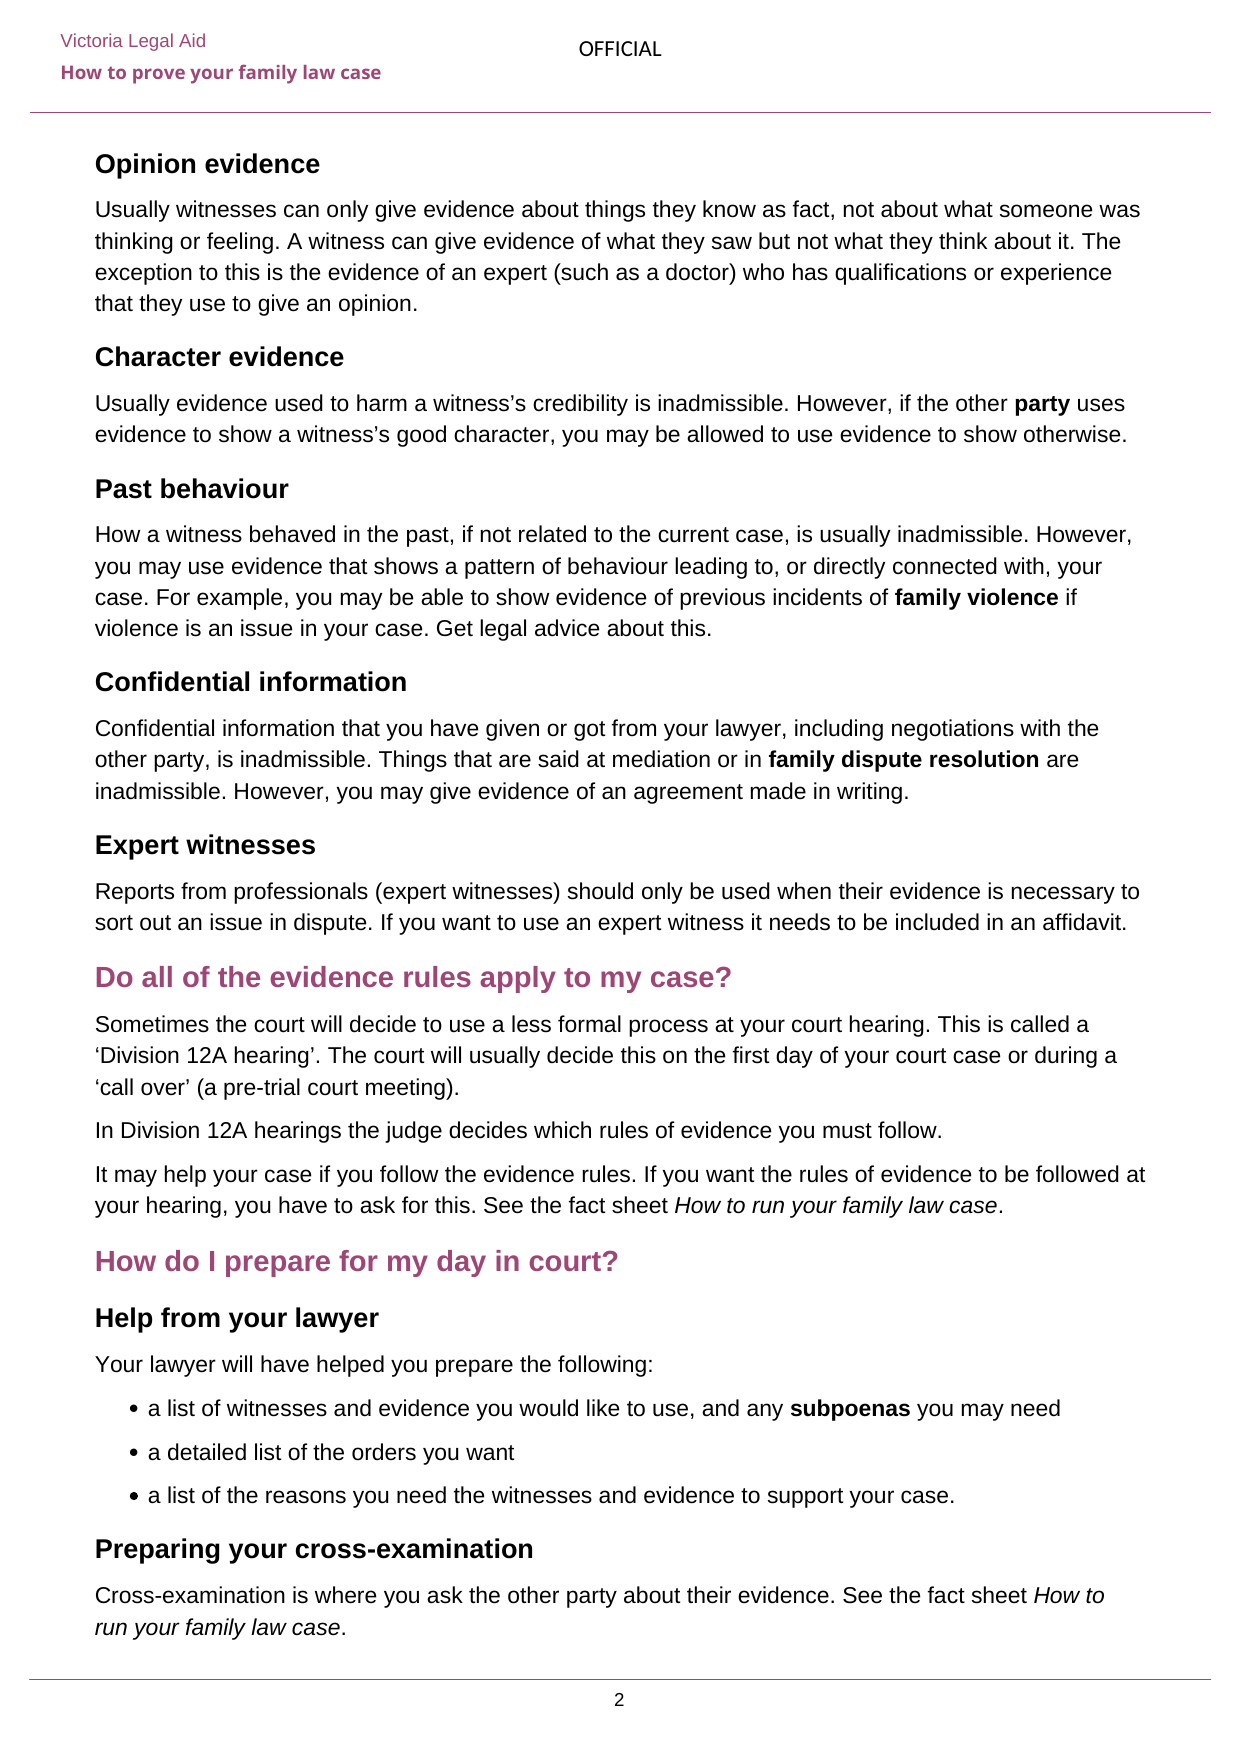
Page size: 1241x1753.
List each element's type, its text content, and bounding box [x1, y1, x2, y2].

text Your lawyer will have helped you prepare the following: [94, 1346, 1146, 1377]
text Usually evidence used to harm a witness’s credibility is inadmissible. However, if the other party uses evidence to show a witness’s good character, you may be allowed to use evidence to show otherwise. [94, 385, 1146, 448]
text Confidential information that you have given or got from your lawyer, including negotiations with the other party, is inadmissible. Things that are said at mediation or in family dispute resolution are inadmissible. However, you may give evidence of an agreement made in writing. [94, 710, 1146, 804]
subtitle Help from your lawyer [94, 1302, 1146, 1333]
text It may help your case if you follow the evidence rules. If you want the rules of evidence to be followed at your hearing, you have to ask for this. See the fact sheet How to run your family law case. [94, 1156, 1146, 1219]
text In Division 12A hearings the judge decides which rules of evidence you must follow. [94, 1112, 1146, 1144]
subtitle Preparing your cross-examination [94, 1533, 1146, 1565]
list a list of witnesses and evidence you would like to use, and any subpoenas you may need [130, 1390, 1146, 1421]
subtitle Do all of the evidence rules apply to my case? [94, 960, 1146, 994]
subtitle Confidential information [94, 666, 1146, 698]
subtitle Character evidence [94, 341, 1146, 373]
text Reports from professionals (expert witnesses) should only be used when their evidence is necessary to sort out an issue in dispute. If you want to use an expert witness it needs to be included in an affidavit. [94, 873, 1146, 935]
subtitle How do I prepare for my day in court? [94, 1244, 1146, 1277]
subtitle Past behaviour [94, 473, 1146, 504]
subtitle Expert witnesses [94, 829, 1146, 860]
list a list of the reasons you need the witnesses and evidence to support your case. [130, 1477, 1146, 1508]
text Sometimes the court will decide to use a less formal process at your court hearing. This is called a ‘Division 12A hearing’. The court will usually decide this on the first day of your court case or during a ‘call over’ (a pre-trial court meeting). [94, 1006, 1146, 1100]
text Usually witnesses can only give evidence about things they know as fact, not about what someone was thinking or feeling. A witness can give evidence of what they saw but not what they think about it. The exception to this is the evidence of an expert (such as a doctor) who has qualifications or experience that they use to give an opinion. [94, 191, 1146, 316]
text How a witness behaved in the past, if not related to the current case, is usually inadmissible. However, you may use evidence that shows a pattern of behaviour leading to, or directly connected with, your case. For example, you may be able to show evidence of previous incidents of family violence if violence is an issue in your case. Get legal advice about this. [94, 516, 1146, 641]
list a detailed list of the orders you want [130, 1433, 1146, 1465]
text Cross-examination is where you ask the other party about their evidence. See the fact sheet How to run your family law case. [94, 1577, 1146, 1640]
subtitle Opinion evidence [94, 148, 1146, 179]
